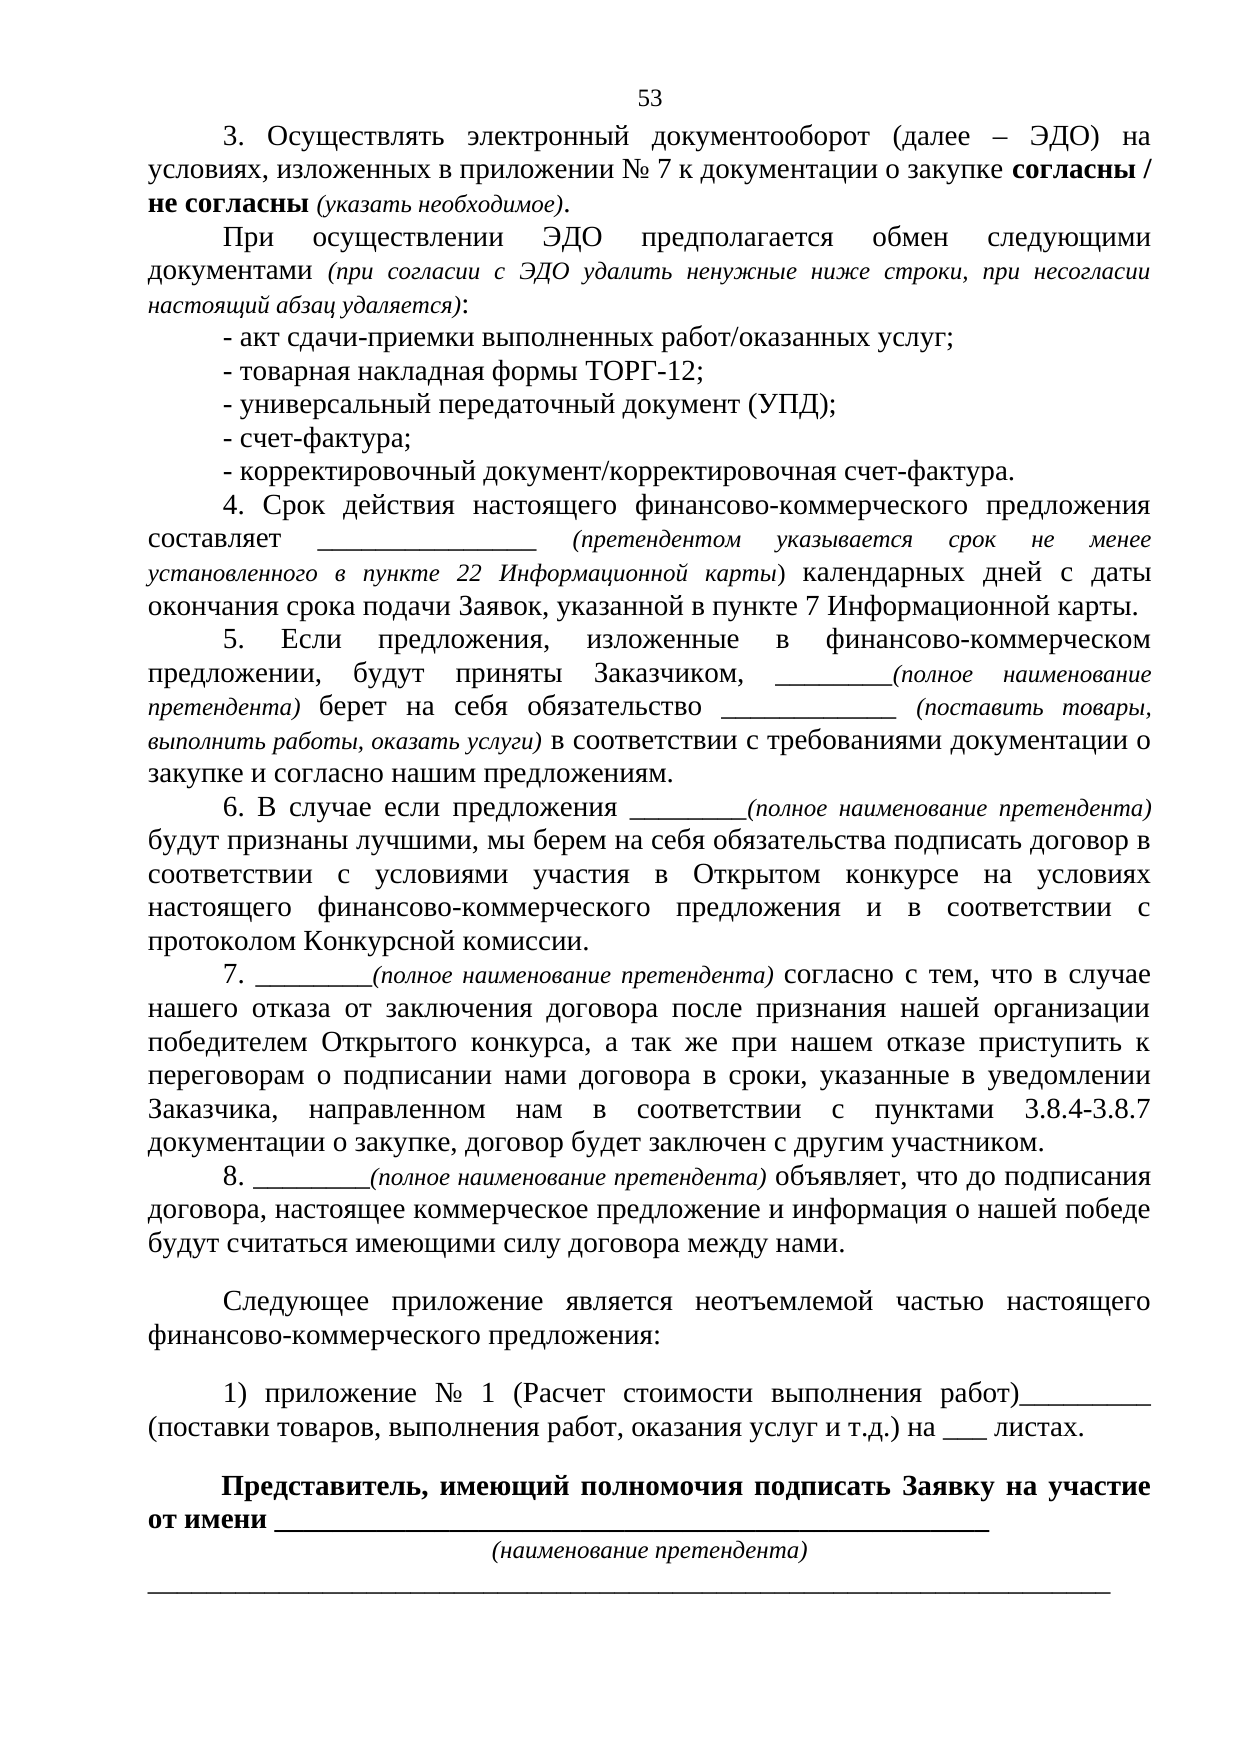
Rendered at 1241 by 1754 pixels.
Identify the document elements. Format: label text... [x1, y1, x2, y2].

text - товарная накладная формы ТОРГ-12; [148, 353, 1152, 386]
text - корректировочный документ/корректировочная счет-фактура. [148, 453, 1152, 487]
text - универсальный передаточный документ (УПД); [148, 386, 1152, 420]
text - счет-фактура; [148, 420, 1152, 453]
text 3. Осуществлять электронный документооборот (далее – ЭДО) на условиях, изложенных в приложении № 7 к документации о закупке согласны / не согласны (указать необходимое). [148, 118, 1152, 219]
text 5. Если предложения, изложенные в финансово-коммерческом предложении, будут приняты Заказчиком, ________(полное наименование претендента) берет на себя обязательство ____________ (поставить товары, выполнить работы, оказать услуги) в соответствии с требованиями документации о закупке и согласно нашим предложениям. [148, 621, 1152, 789]
text При осуществлении ЭДО предполагается обмен следующими документами (при согласии с ЭДО удалить ненужные ниже строки, при несогласии настоящий абзац удаляется): [148, 219, 1152, 319]
text - акт сдачи-приемки выполненных работ/оказанных услуг; [148, 319, 1152, 353]
text Представитель, имеющий полномочия подписать Заявку на участие от имени _________________________________________________ [148, 1468, 1152, 1535]
text 6. В случае если предложения ________(полное наименование претендента) будут признаны лучшими, мы берем на себя обязательства подписать договор в соответствии с условиями участия в Открытом конкурсе на условиях настоящего финансово-коммерческого предложения и в соответствии с протоколом Конкурсной комиссии. [148, 789, 1152, 957]
text 1) приложение № 1 (Расчет стоимости выполнения работ)_________ (поставки товаров, выполнения работ, оказания услуг и т.д.) на ___ листах. [148, 1376, 1152, 1443]
text (наименование претендента) [148, 1535, 1152, 1563]
text 4. Срок действия настоящего финансово-коммерческого предложения составляет _______________ (претендентом указывается срок не менее установленного в пункте 22 Информационной карты) календарных дней с даты окончания срока подачи Заявок, указанной в пункте 7 Информационной карты. [148, 487, 1152, 621]
text Следующее приложение является неотъемлемой частью настоящего финансово-коммерческого предложения: [148, 1283, 1152, 1351]
text 7. ________(полное наименование претендента) согласно с тем, что в случае нашего отказа от заключения договора после признания нашей организации победителем Открытого конкурса, а так же при нашем отказе приступить к переговорам о подписании нами договора в сроки, указанные в уведомлении Заказчика, направленном нам в соответствии с пунктами 3.8.4-3.8.7 документации о закупке, договор будет заключен с другим участником. [148, 957, 1152, 1158]
text __________________________________________________________________ [148, 1563, 1152, 1597]
text 8. ________(полное наименование претендента) объявляет, что до подписания договора, настоящее коммерческое предложение и информация о нашей победе будут считаться имеющими силу договора между нами. [148, 1158, 1152, 1258]
